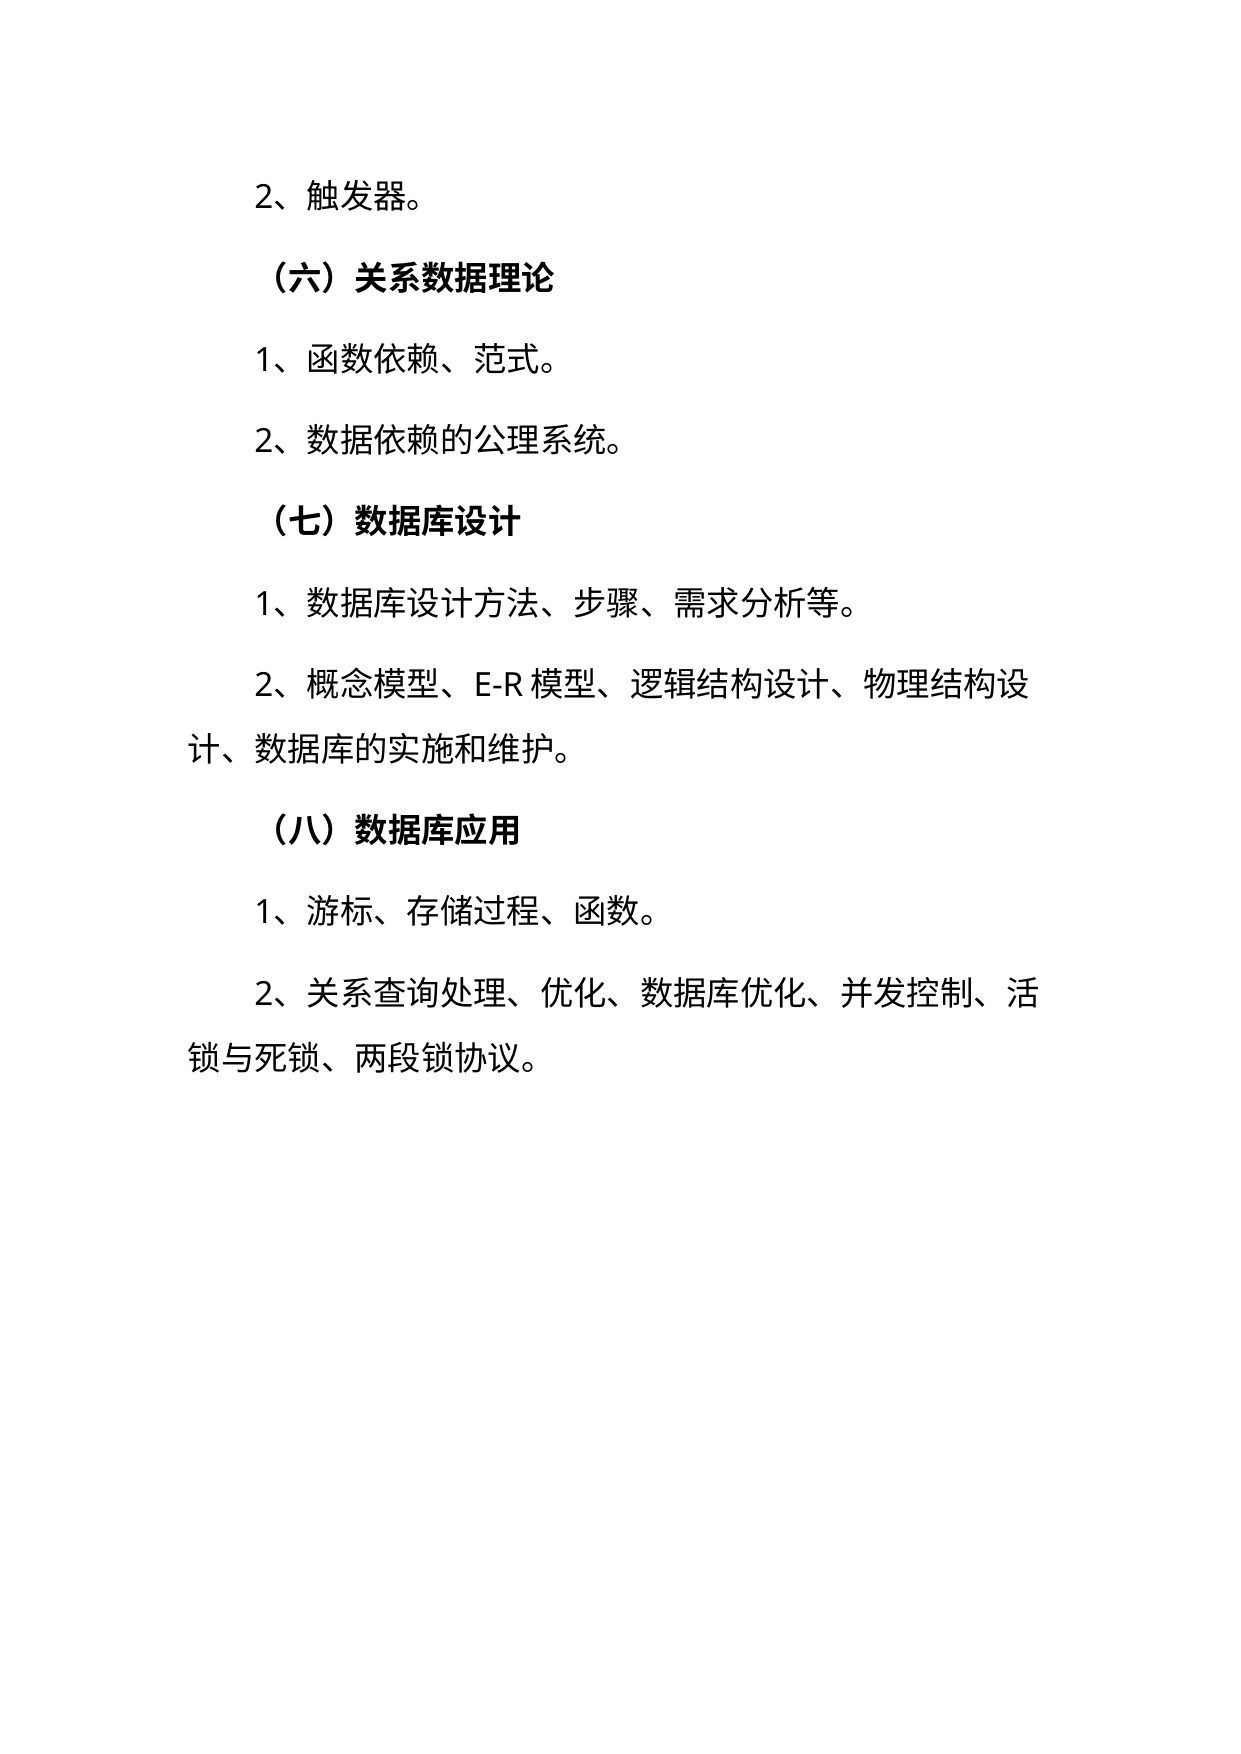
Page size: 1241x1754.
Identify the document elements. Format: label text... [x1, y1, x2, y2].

text 1、函数依赖、范式。 [187, 324, 1053, 389]
text 2、触发器。 [187, 162, 1053, 227]
text 2、数据依赖的公理系统。 [187, 406, 1053, 471]
text 1、数据库设计方法、步骤、需求分析等。 [187, 568, 1053, 633]
text （六）关系数据理论 [187, 243, 1053, 308]
text 2、概念模型、E-R模型、逻辑结构设计、物理结构设计、数据库的实施和维护。 [187, 649, 1053, 779]
text （八）数据库应用 [187, 796, 1053, 861]
text 2、关系查询处理、优化、数据库优化、并发控制、活锁与死锁、两段锁协议。 [187, 958, 1053, 1088]
text （七）数据库设计 [187, 487, 1053, 552]
text 1、游标、存储过程、函数。 [187, 877, 1053, 942]
